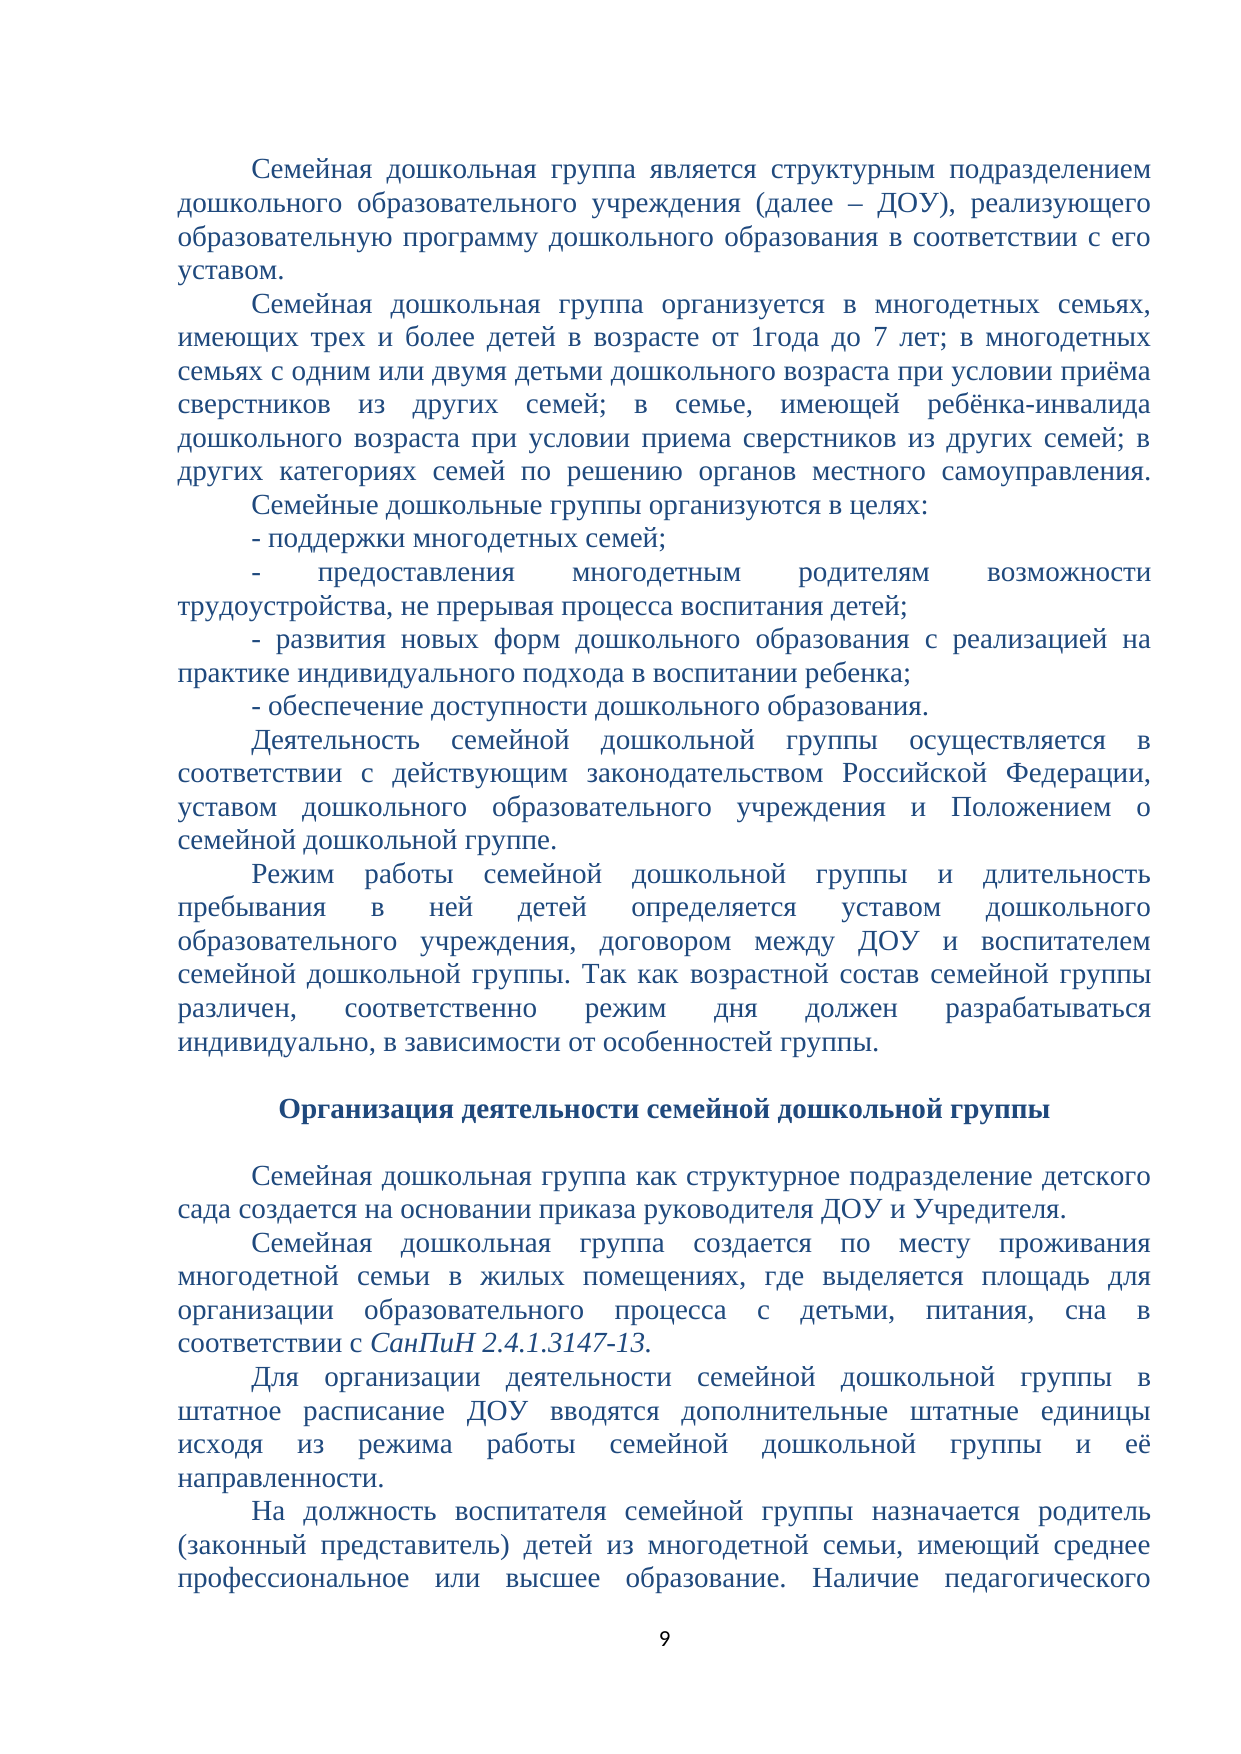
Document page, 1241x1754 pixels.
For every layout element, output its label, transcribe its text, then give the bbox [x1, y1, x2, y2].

text Режим работы семейной дошкольной группы и длительность пребывания в ней детей определяется уставом дошкольного образовательного учреждения, договором между ДОУ и воспитателем семейной дошкольной группы. Так как возрастной состав семейной группы различен, соответственно режим дня должен разрабатываться индивидуально, в зависимости от особенностей группы. [177, 856, 1152, 1057]
text - поддержки многодетных семей; [177, 521, 1152, 554]
text - предоставления многодетным родителям возможности трудоустройства, не прерывая процесса воспитания детей; [177, 554, 1152, 621]
text Семейная дошкольная группа как структурное подразделение детского сада создается на основании приказа руководителя ДОУ и Учредителя. [177, 1158, 1152, 1225]
text Для организации деятельности семейной дошкольной группы в штатное расписание ДОУ вводятся дополнительные штатные единицы исходя из режима работы семейной дошкольной группы и её направленности. [177, 1359, 1152, 1493]
text Семейная дошкольная группа организуется в многодетных семьях, имеющих трех и более детей в возрасте от 1года до 7 лет; в многодетных семьях с одним или двумя детьми дошкольного возраста при условии приёма сверстников из других семей; в семье, имеющей ребёнка-инвалида дошкольного возраста при условии приема сверстников из других семей; в других категориях семей по решению органов местного самоуправления. Семейные дошкольные группы организуются в целях: [177, 286, 1152, 521]
text Семейная дошкольная группа является структурным подразделением дошкольного образовательного учреждения (далее – ДОУ), реализующего образовательную программу дошкольного образования в соответствии с его уставом. [177, 152, 1152, 286]
text Семейная дошкольная группа создается по месту проживания многодетной семьи в жилых помещениях, где выделяется площадь для организации образовательного процесса с детьми, питания, сна в соответствии с СанПиН 2.4.1.3147-13. [177, 1225, 1152, 1359]
text - обеспечение доступности дошкольного образования. [177, 688, 1152, 722]
text Деятельность семейной дошкольной группы осуществляется в соответствии с действующим законодательством Российской Федерации, уставом дошкольного образовательного учреждения и Положением о семейной дошкольной группе. [177, 722, 1152, 856]
text Организация деятельности семейной дошкольной группы [177, 1091, 1152, 1124]
text - развития новых форм дошкольного образования с реализацией на практике индивидуального подхода в воспитании ребенка; [177, 621, 1152, 688]
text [177, 1493, 1152, 1594]
